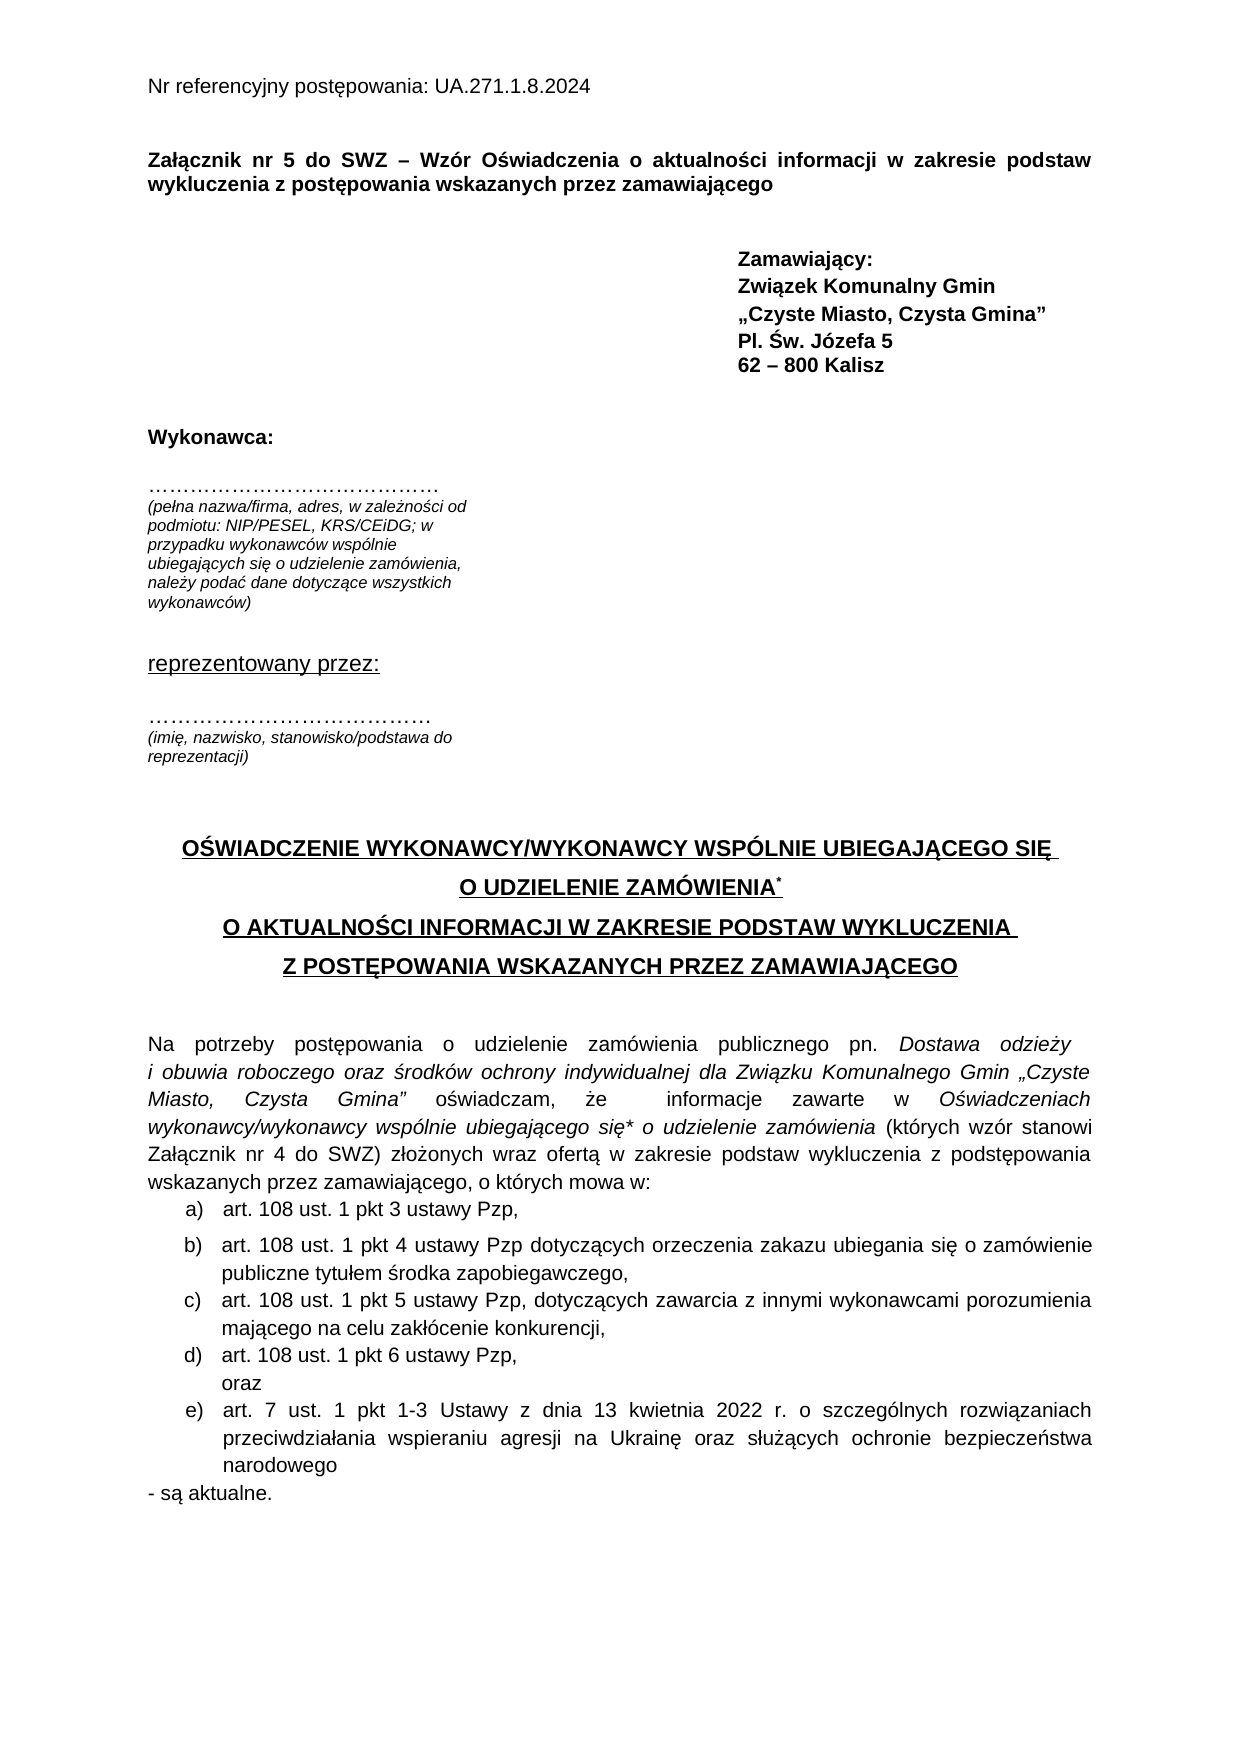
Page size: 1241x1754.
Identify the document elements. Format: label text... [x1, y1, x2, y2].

text O AKTUALNOŚCI INFORMACJI W ZAKRESIE PODSTAW WYKLUCZENIA Z POSTĘPOWANIA WSKAZANYCH PRZEZ ZAMAWIAJĄCEGO [148, 914, 1093, 979]
text Zamawiający: [664, 246, 1093, 270]
list art. 108 ust. 1 pkt 6 ustawy Pzp, [184, 1343, 1093, 1367]
text 62 – 800 Kalisz [664, 353, 1093, 377]
text Na potrzeby postępowania o udzielenie zamówienia publicznego pn. Dostawa odzieży i obuwia roboczego oraz środków ochrony indywidualnej dla Związku Komunalnego Gmin „Czyste Miasto, Czysta Gmina” oświadczam, że informacje zawarte w Oświadczeniach wykonawcy/wykonawcy wspólnie ubiegającego się* o udzielenie zamówienia (których wzór stanowi Załącznik nr 4 do SWZ) złożonych wraz ofertą w zakresie podstaw wykluczenia z podstępowania wskazanych przez zamawiającego, o których mowa w: [148, 1032, 1093, 1194]
text reprezentowany przez: [148, 650, 1093, 676]
list art. 7 ust. 1 pkt 1-3 Ustawy z dnia 13 kwietnia 2022 r. o szczególnych rozwiązaniach przeciwdziałania wspieraniu agresji na Ukrainę oraz służących ochronie bezpieczeństwa narodowego [185, 1398, 1093, 1477]
text „Czyste Miasto, Czysta Gmina” [738, 301, 1093, 325]
list art. 108 ust. 1 pkt 5 ustawy Pzp, dotyczących zawarcia z innymi wykonawcami porozumienia mającego na celu zakłócenie konkurencji, [184, 1288, 1093, 1339]
text OŚWIADCZENIE WYKONAWCY/WYKONAWCY WSPÓLNIE UBIEGAJĄCEGO SIĘ O UDZIELENIE ZAMÓWIENIA [148, 835, 1093, 901]
text ………………………………… [148, 703, 472, 728]
text Załącznik nr 5 do SWZ – Wzór Oświadczenia o aktualności informacji w zakresie podstaw wykluczenia z postępowania wskazanych przez zamawiającego [148, 148, 1093, 196]
text …………………………………… [148, 473, 472, 497]
text Wykonawca: [148, 425, 1093, 449]
text (pełna nazwa/firma, adres, w zależności od podmiotu: NIP/PESEL, KRS/CEiDG; w przypadku wykonawców wspólnie ubiegających się o udzielenie zamówienia, należy podać dane dotyczące wszystkich wykonawców) [148, 497, 472, 612]
list art. 108 ust. 1 pkt 4 ustawy Pzp dotyczących orzeczenia zakazu ubiegania się o zamówienie publiczne tytułem środka zapobiegawczego, [184, 1233, 1093, 1284]
list art. 108 ust. 1 pkt 3 ustawy Pzp, [185, 1197, 1093, 1221]
text - są aktualne. [148, 1481, 1093, 1504]
text Pl. Św. Józefa 5 [664, 329, 1093, 353]
text (imię, nazwisko, stanowisko/podstawa do reprezentacji) [148, 728, 472, 766]
text Związek Komunalny Gmin [738, 274, 1093, 298]
text oraz [221, 1371, 1093, 1394]
